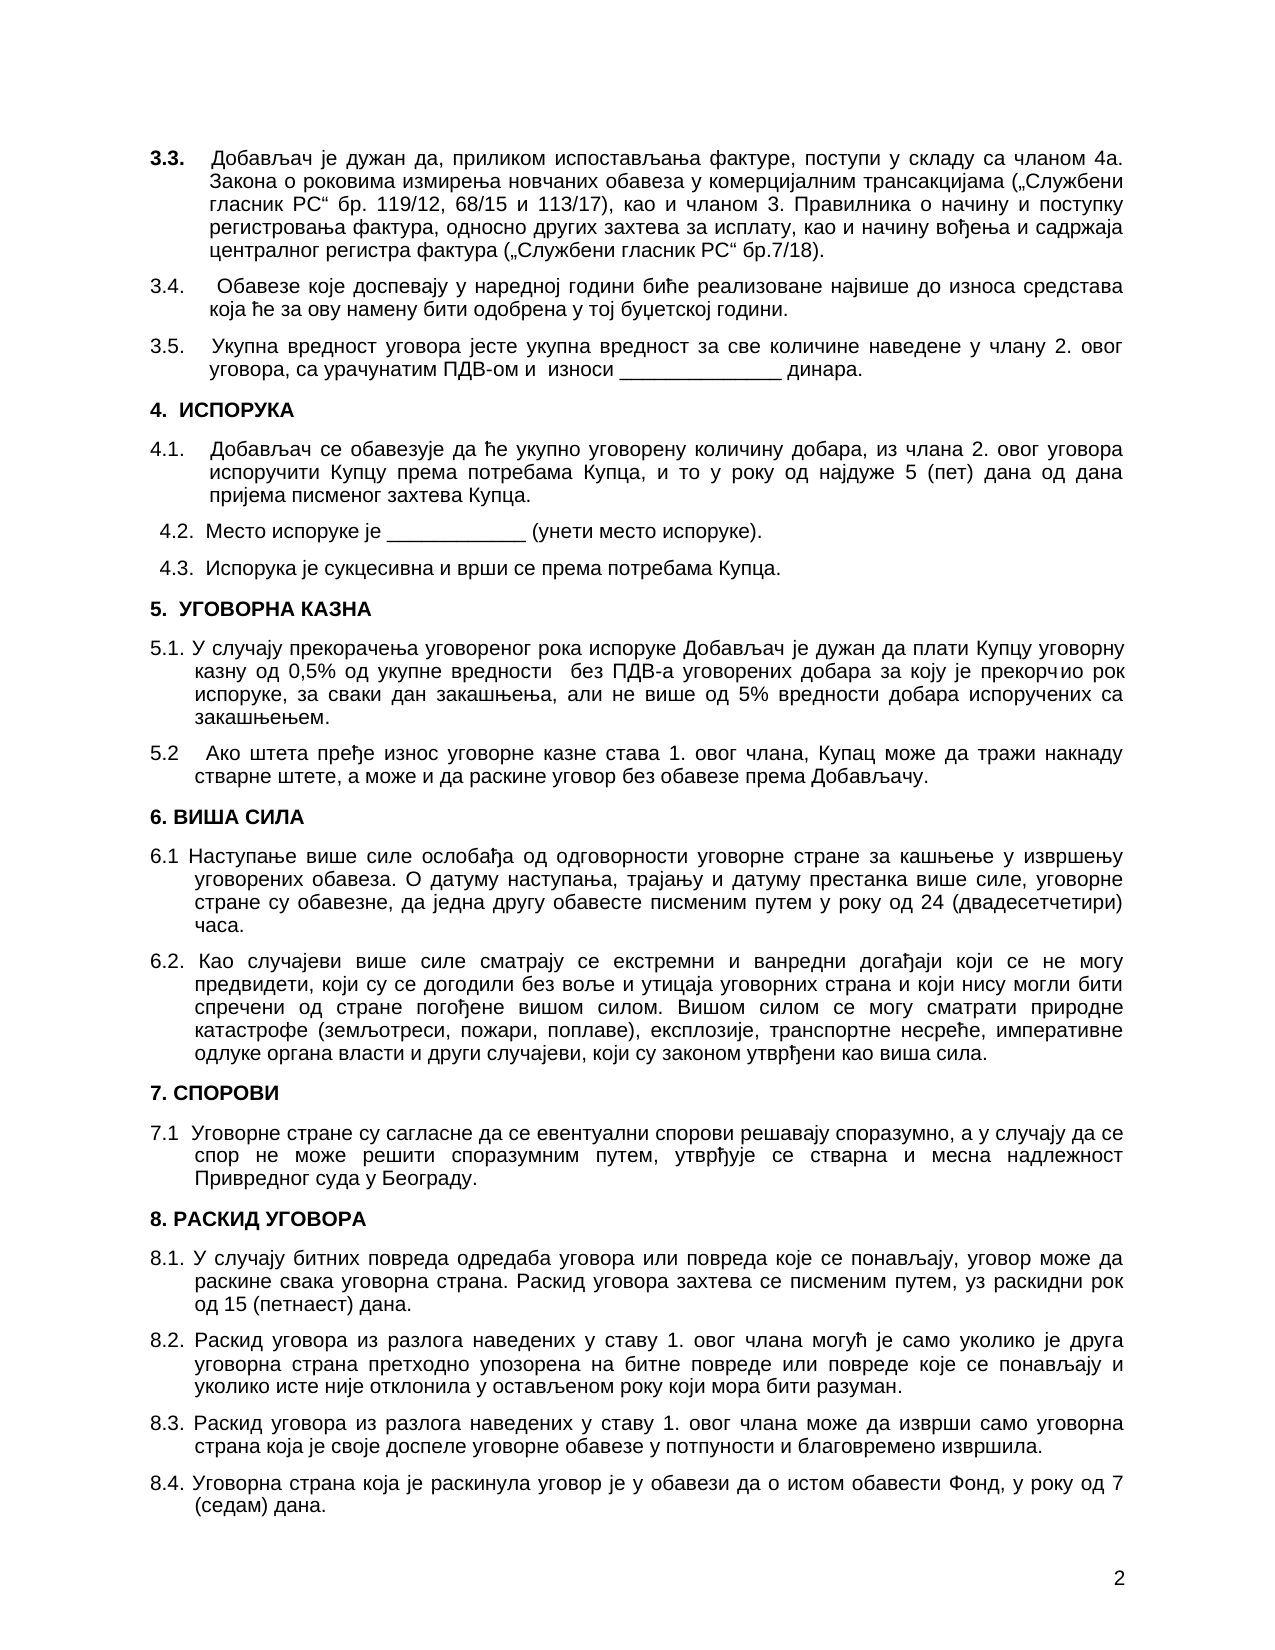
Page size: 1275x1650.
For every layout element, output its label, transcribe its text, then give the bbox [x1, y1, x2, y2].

text 4. ИСПОРУКА [150, 397, 1123, 421]
text 8.3. Раскид уговора из разлога наведених у ставу 1. овог члана може да изврши само уговорна страна која је своје доспеле уговорне обавезе у потпуности и благовремено извршила. [150, 1412, 1125, 1458]
text 7. СПОРОВИ [150, 1081, 1123, 1105]
text 5. УГОВОРНА КАЗНА [150, 597, 1123, 621]
text 3.4. Oбавезе које доспевају у наредној години биће реализоване највише до износа средстава која ће за ову намену бити одобрена у тој буџетској години. [150, 276, 1125, 321]
text 3.3. Добављач је дужан да, приликом испостављања фактуре, поступи у складу са чланом 4а. Закона о роковима измирења новчаних обавеза у комерцијалним трансакцијама („Службени гласник РС“ бр. 119/12, 68/15 и 113/17), као и чланом 3. Правилника о начину и поступку регистровања фактура, односно других захтева за исплату, као и начину вођења и садржаја централног регистра фактура („Службени гласник РС“ бр.7/18). [150, 148, 1125, 262]
text 8.1. У случају битних повреда одредаба уговора или повреда које се понављају, уговор може да раскине свака уговорна страна. Раскид уговора захтева се писменим путем, уз раскидни рок од 15 (петнаест) дана. [150, 1247, 1125, 1316]
text 8. РАСКИД УГОВОРА [150, 1207, 1123, 1231]
text 7.1 Уговорне стране су сагласне да се евентуални спорови решавају споразумно, а у случају да се спор не може решити споразумним путем, утврђује се стварна и месна надлежност Привредног суда у Београду. [150, 1122, 1125, 1190]
text 4.2. Место испоруке је ____________ (унети место испоруке). [159, 521, 1125, 543]
text 8.4. Уговорна страна која је раскинула уговор је у обавези да о истом обавести Фонд, у року од 7 (седам) дана. [150, 1472, 1125, 1517]
text 4.1. Добављач се обавезује да ће укупно уговорену количину добара, из члана 2. овог уговора испоручити Купцу према потребама Купца, и то у року од најдуже 5 (пет) дана од дана пријема писменог захтева Купца. [150, 438, 1125, 506]
text 3.5. Укупна вредност уговора јесте укупна вредност за све количине наведене у члану 2. овог уговора, са урачунатим ПДВ-ом и износи ______________ динара. [150, 335, 1125, 381]
text 8.2. Раскид уговора из разлога наведених у ставу 1. овог члана могућ је само уколико је друга уговорна страна претходно упозорена на битне повреде или повреде које се понављају и уколико исте није отклонила у остављеном року који мора бити разуман. [150, 1330, 1125, 1398]
text 4.3. Испорука је сукцесивна и врши се према потребама Купца. [159, 557, 1125, 580]
text 6.2. Као случајеви више силе сматрају се екстремни и ванредни догађаји који се не могу предвидети, који су се догодили без воље и утицаја уговорних страна и који нису могли бити спречени од стране погођене вишом силом. Вишом силом се могу сматрати природне катастрофе (земљотреси, пожари, поплаве), експлозије, транспортне несреће, императивне одлуке органа власти и други случајеви, који су законом утврђени као виша сила. [150, 951, 1125, 1064]
text 6.1 Наступање више силе ослобађа од одговорности уговорне стране за кашњење у извршењу уговорених обавеза. О датуму наступања, трајању и датуму престанка више силе, уговорне стране су обавезне, да једна другу обавесте писменим путем у року од 24 (двадесетчетири) часа. [150, 845, 1125, 936]
text 6. ВИША СИЛА [150, 805, 1123, 829]
text 5.2 Ако штета пређе износ уговорне казне става 1. овог члана, Купац може да тражи накнаду стварне штете, а може и да раскине уговор без обавезе према Добављачу. [150, 742, 1125, 788]
text 5.1. У случају прекорачења уговореног рока испоруке Добављач је дужан да плати Купцу уговорну казну од 0,5% од укупне вредности без ПДВ-а уговорених добара за коју је прекорчио рок испоруке, за сваки дан закашњења, али не више од 5% вредности добара испоручених са закашњењем. [150, 637, 1125, 728]
